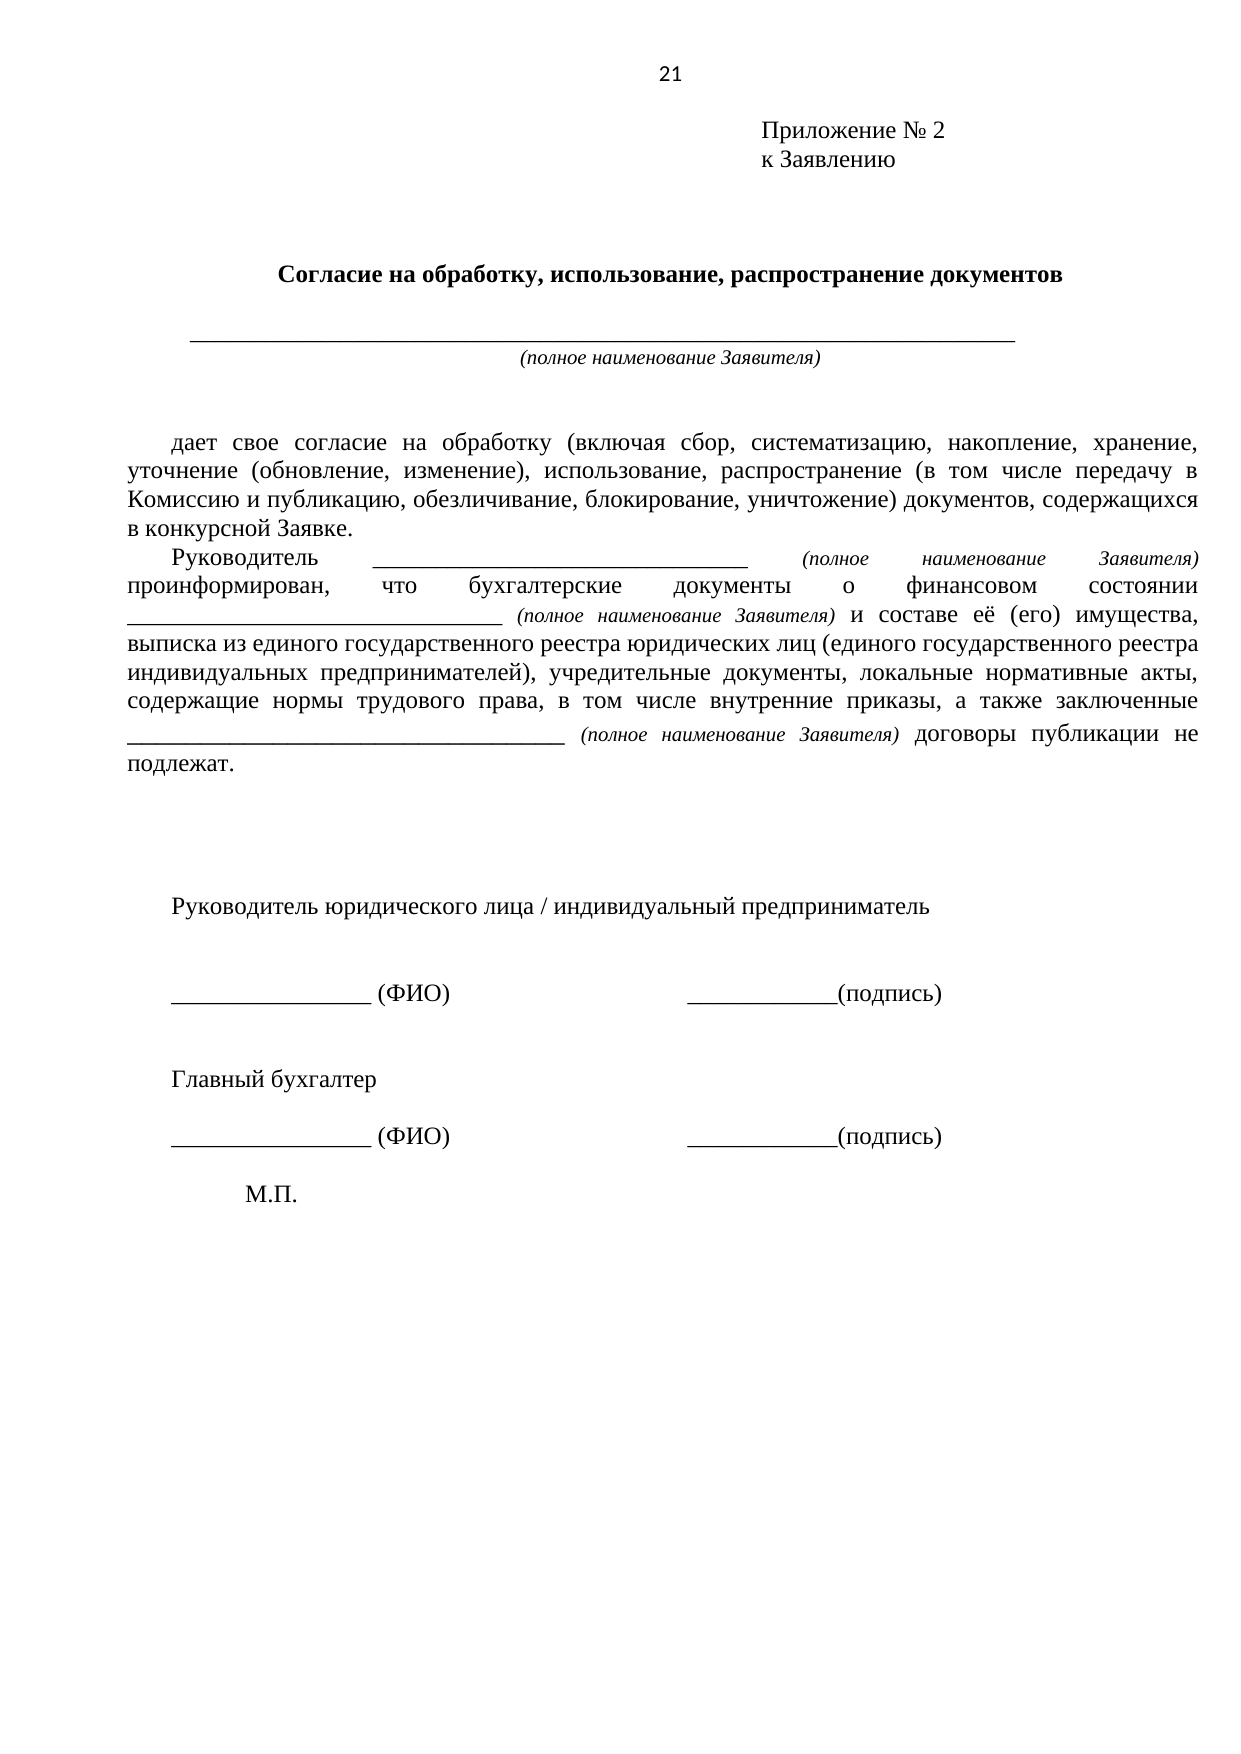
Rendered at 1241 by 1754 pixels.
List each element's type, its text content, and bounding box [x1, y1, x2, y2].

text дает свое согласие на обработку (включая сбор, систематизацию, накопление, хранение, уточнение (обновление, изменение), использование, распространение (в том числе передачу в Комиссию и публикацию, обезличивание, блокирование, уничтожение) документов, содержащихся в конкурсной Заявке. [127, 427, 1199, 542]
text ________________ (ФИО) ____________(подпись) [171, 1121, 1169, 1150]
text Руководитель юридического лица / индивидуальный предприниматель [171, 891, 1169, 920]
text (полное наименование Заявителя) [171, 345, 1169, 369]
text Главный бухгалтер [171, 1064, 1169, 1093]
text Согласие на обработку, использование, распространение документов [171, 259, 1169, 288]
text ________________ (ФИО) ____________(подпись) [171, 978, 1169, 1006]
title к Заявлению [761, 144, 1169, 173]
text Приложение № 2 [687, 115, 1169, 144]
text __________________________________________________________________ [171, 316, 1169, 345]
text М.П. [171, 1179, 1169, 1208]
text Руководитель ______________________________ (полное наименование Заявителя) проинформирован, что бухгалтерские документы о финансовом состоянии ______________________________ (полное наименование Заявителя) и составе её (его) имущества, выписка из единого государственного реестра юридических лиц (единого государственного реестра индивидуальных предпринимателей), учредительные документы, локальные нормативные акты, содержащие нормы трудового права, в том числе внутренние приказы, а также заключенные ______________________________ (полное наименование Заявителя) договоры публикации не подлежат. [127, 542, 1199, 776]
